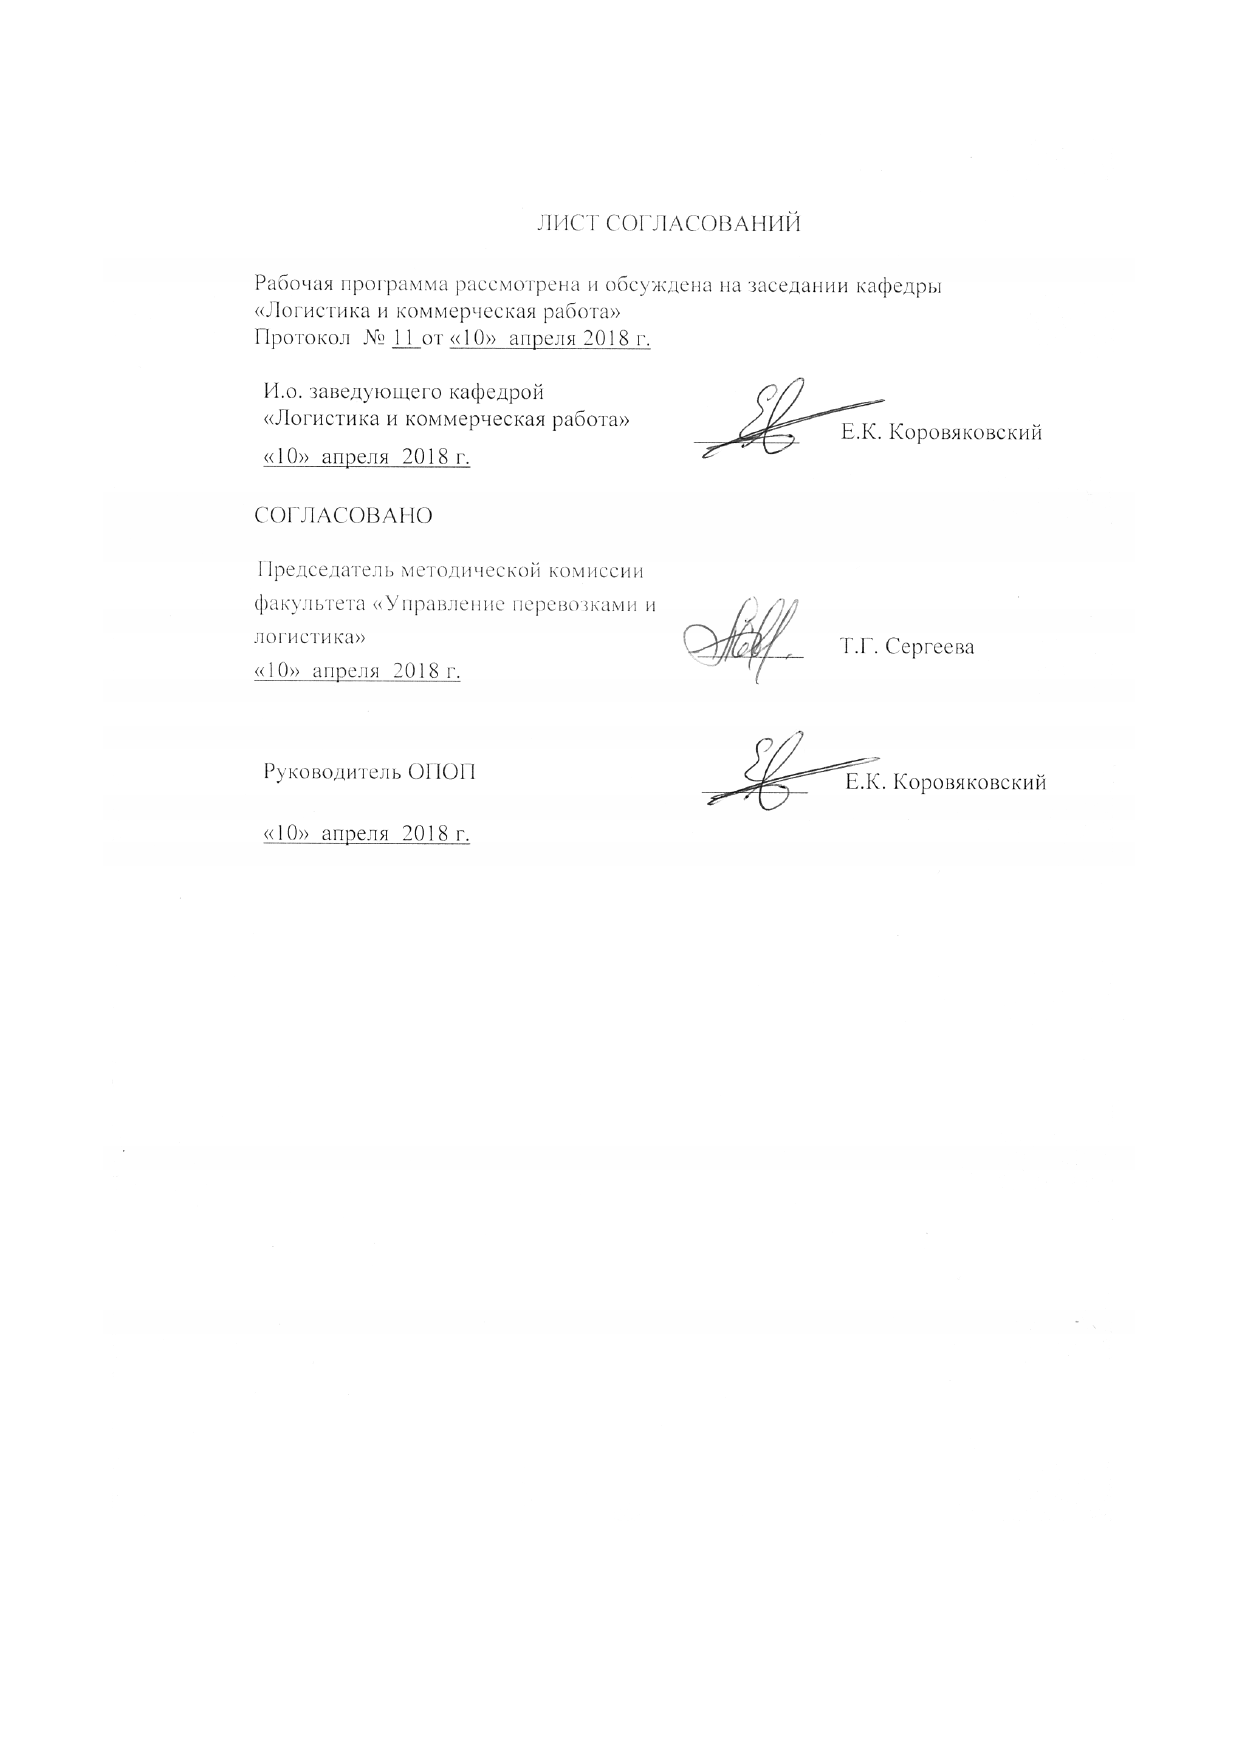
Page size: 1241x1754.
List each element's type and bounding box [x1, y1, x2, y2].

picture [103, 118, 1136, 1537]
